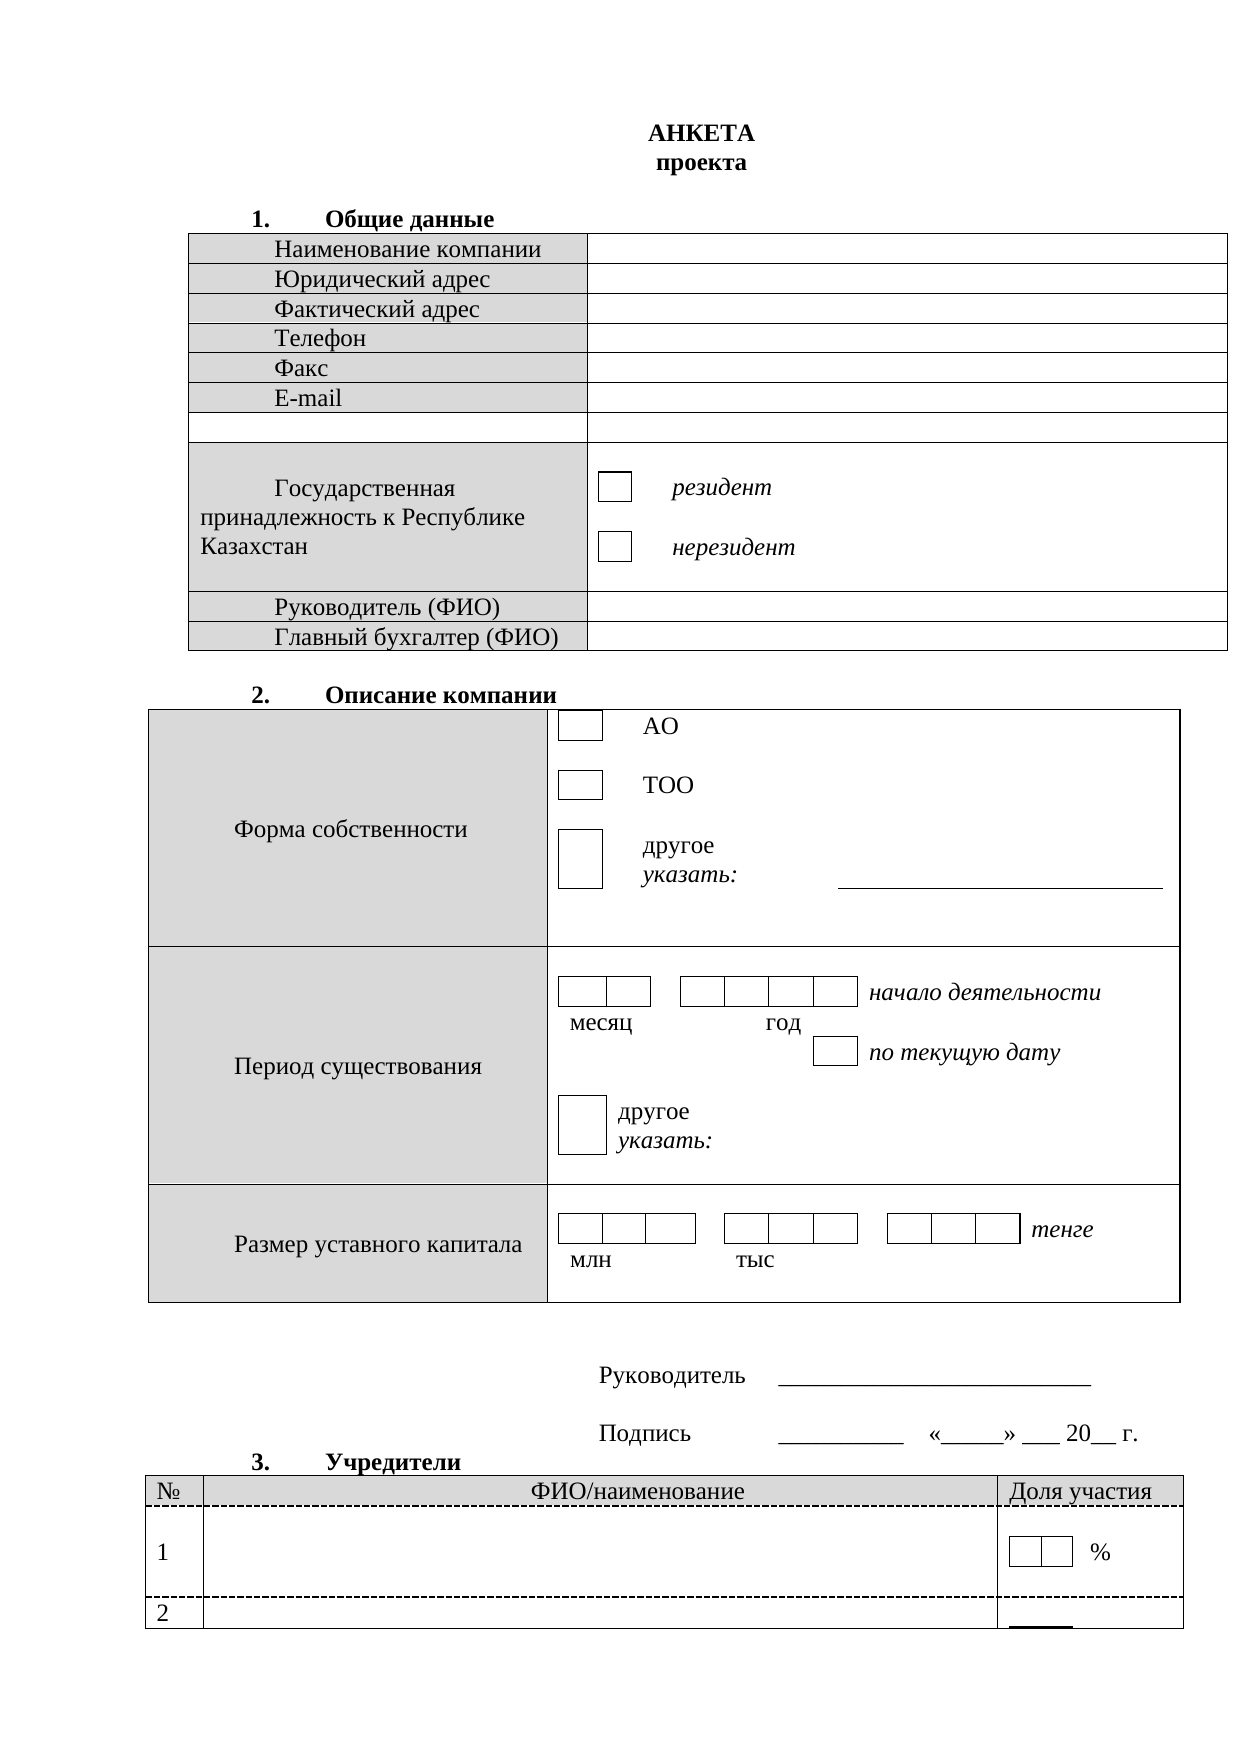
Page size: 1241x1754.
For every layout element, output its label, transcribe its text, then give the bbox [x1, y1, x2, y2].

table_cell [998, 1596, 1183, 1627]
table_header _________________________ [767, 1360, 1152, 1389]
list Описание компании [177, 680, 1152, 709]
table_cell [588, 353, 1227, 382]
table_cell [588, 592, 1227, 621]
table_cell Размер уставного капитала [149, 1185, 547, 1302]
table_header [588, 234, 1227, 263]
table_cell Факс [189, 353, 587, 382]
list Общие данные [177, 204, 1152, 233]
table_cell Руководитель (ФИО) [189, 592, 587, 621]
table_cell [588, 622, 1227, 650]
table_cell Фактический адрес [189, 294, 587, 322]
table_cell [588, 443, 1227, 591]
table_cell [204, 1596, 997, 1627]
table_cell 2 [146, 1596, 203, 1627]
text проекта [177, 147, 1152, 176]
table_cell Период существования [149, 947, 547, 1183]
table_cell [588, 294, 1227, 322]
table_cell Государственная принадлежность к Республике Казахстан [189, 443, 587, 591]
table_header Форма собственности [149, 710, 547, 946]
table_cell [204, 1505, 997, 1596]
text АНКЕТА [177, 118, 1152, 147]
table_cell 1 [146, 1505, 203, 1596]
table_cell [548, 947, 1179, 1183]
table_cell Юридический адрес [189, 264, 587, 293]
table_cell [588, 324, 1227, 352]
table_cell Подпись [587, 1389, 767, 1447]
table_header № [146, 1476, 203, 1505]
table_header ФИО/наименование [204, 1476, 997, 1505]
table_cell __________ «_____» ___ 20__ г. [767, 1389, 1152, 1447]
table_cell Телефон [189, 324, 587, 352]
table_cell [588, 383, 1227, 412]
table_cell [998, 1505, 1183, 1596]
table_cell [189, 413, 587, 442]
table_header Наименование компании [189, 234, 587, 263]
table_header Доля участия [998, 1476, 1183, 1505]
table_cell [588, 413, 1227, 442]
list Учредители [177, 1447, 1152, 1475]
table_cell [588, 264, 1227, 293]
table_header Руководитель [587, 1360, 767, 1389]
table_cell [548, 1185, 1179, 1302]
table_cell E-mail [189, 383, 587, 412]
table_cell Главный бухгалтер (ФИО) [189, 622, 587, 650]
table_header [548, 710, 1179, 946]
